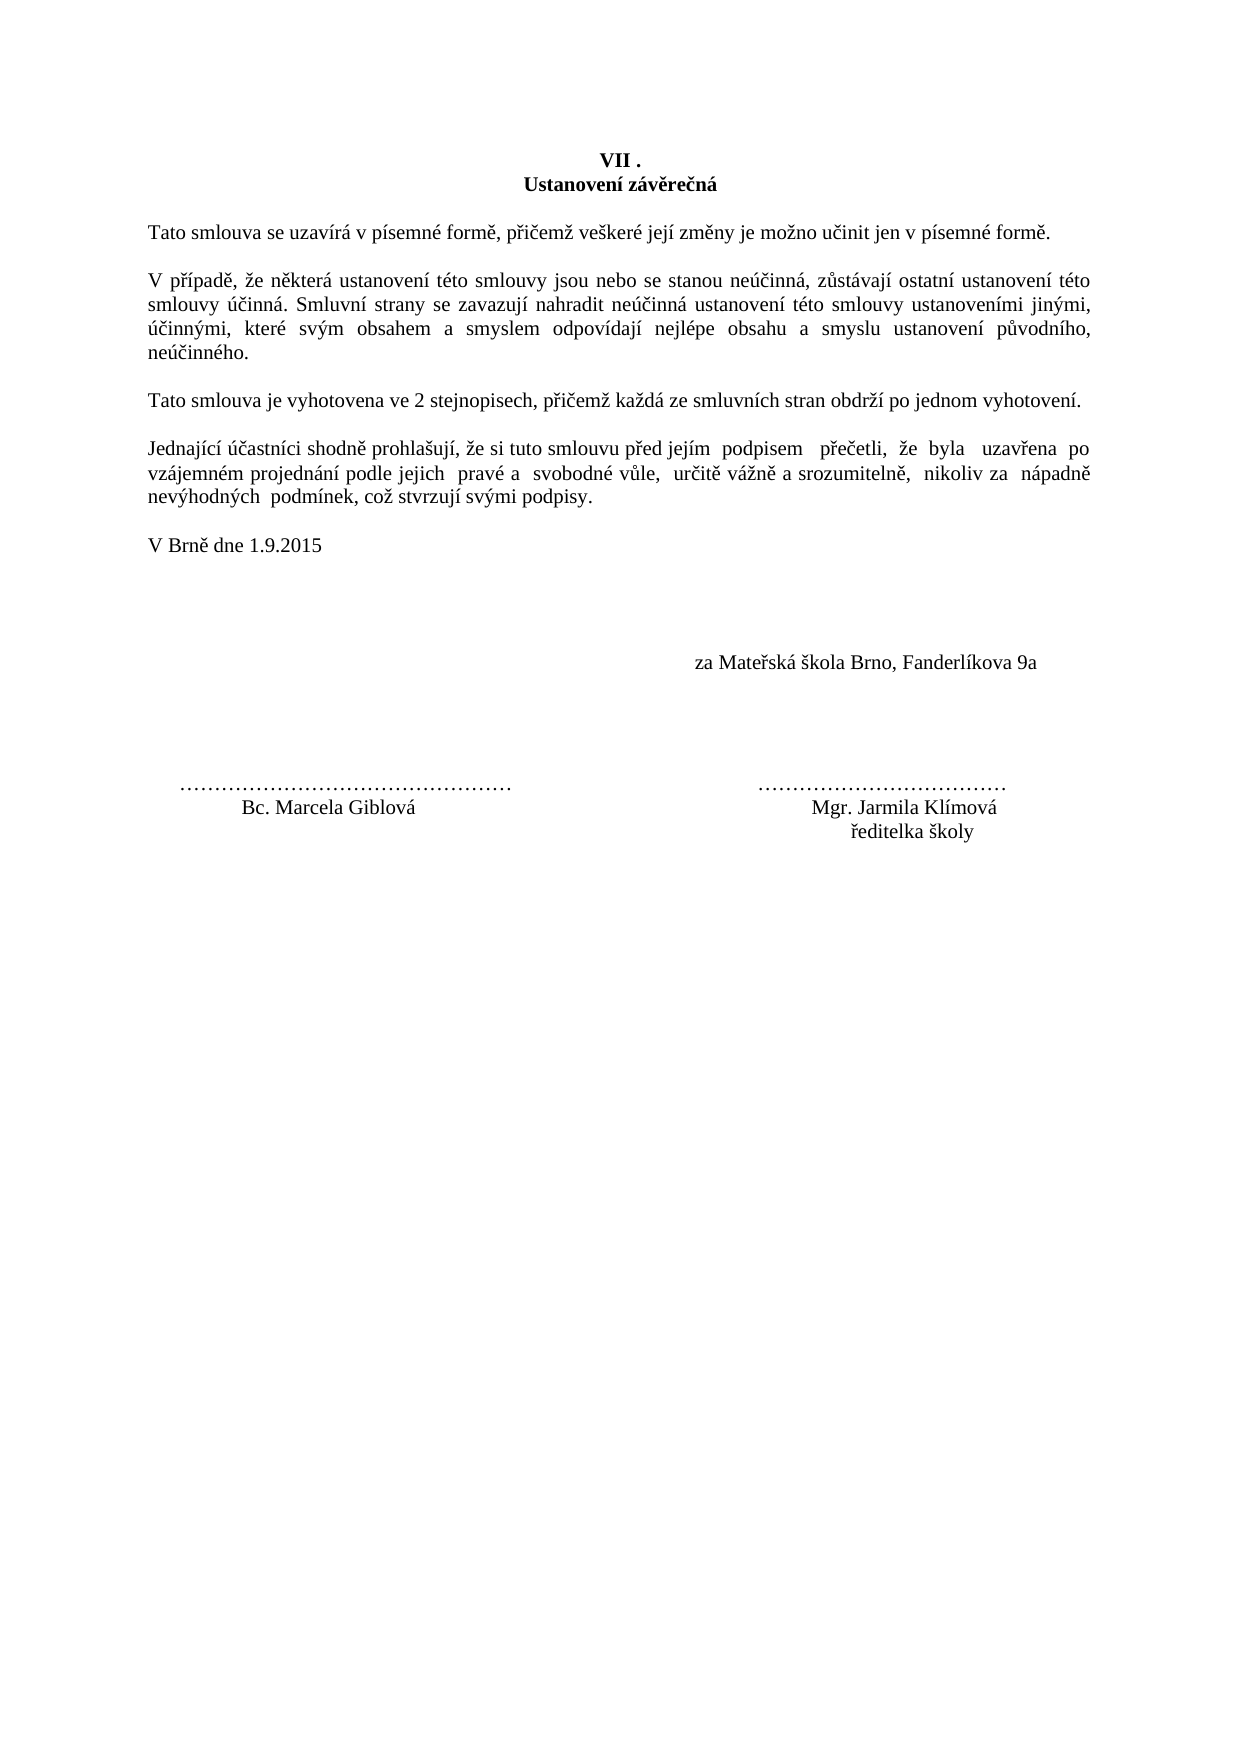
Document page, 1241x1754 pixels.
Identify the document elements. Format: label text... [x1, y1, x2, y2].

text V případě, že některá ustanovení této smlouvy jsou nebo se stanou neúčinná, zůstávají ostatní ustanovení této smlouvy účinná. Smluvní strany se zavazují nahradit neúčinná ustanovení této smlouvy ustanoveními jinými, účinnými, které svým obsahem a smyslem odpovídají nejlépe obsahu a smyslu ustanovení původního, neúčinného. [148, 268, 1093, 364]
text Tato smlouva se uzavírá v písemné formě, přičemž veškeré její změny je možno učinit jen v písemné formě. [148, 220, 1093, 244]
text Bc. Marcela Giblová Mgr. Jarmila Klímová [148, 794, 1093, 819]
text za Mateřská škola Brno, Fanderlíkova 9a [148, 650, 1093, 674]
text Jednající účastníci shodně prohlašují, že si tuto smlouvu před jejím podpisem přečetli, že byla uzavřena po vzájemném projednání podle jejich pravé a svobodné vůle, určitě vážně a srozumitelně, nikoliv za nápadně nevýhodných podmínek, což stvrzují svými podpisy. [148, 436, 1093, 508]
subtitle Ustanovení závěrečná [148, 172, 1093, 196]
subtitle VII . [148, 148, 1093, 172]
text ………………………………………… ……………………………… [148, 771, 1093, 794]
text V Brně dne 1.9.2015 [148, 533, 1093, 557]
text ředitelka školy [148, 819, 1093, 843]
text Tato smlouva je vyhotovena ve 2 stejnopisech, přičemž každá ze smluvních stran obdrží po jednom vyhotovení. [148, 388, 1093, 412]
